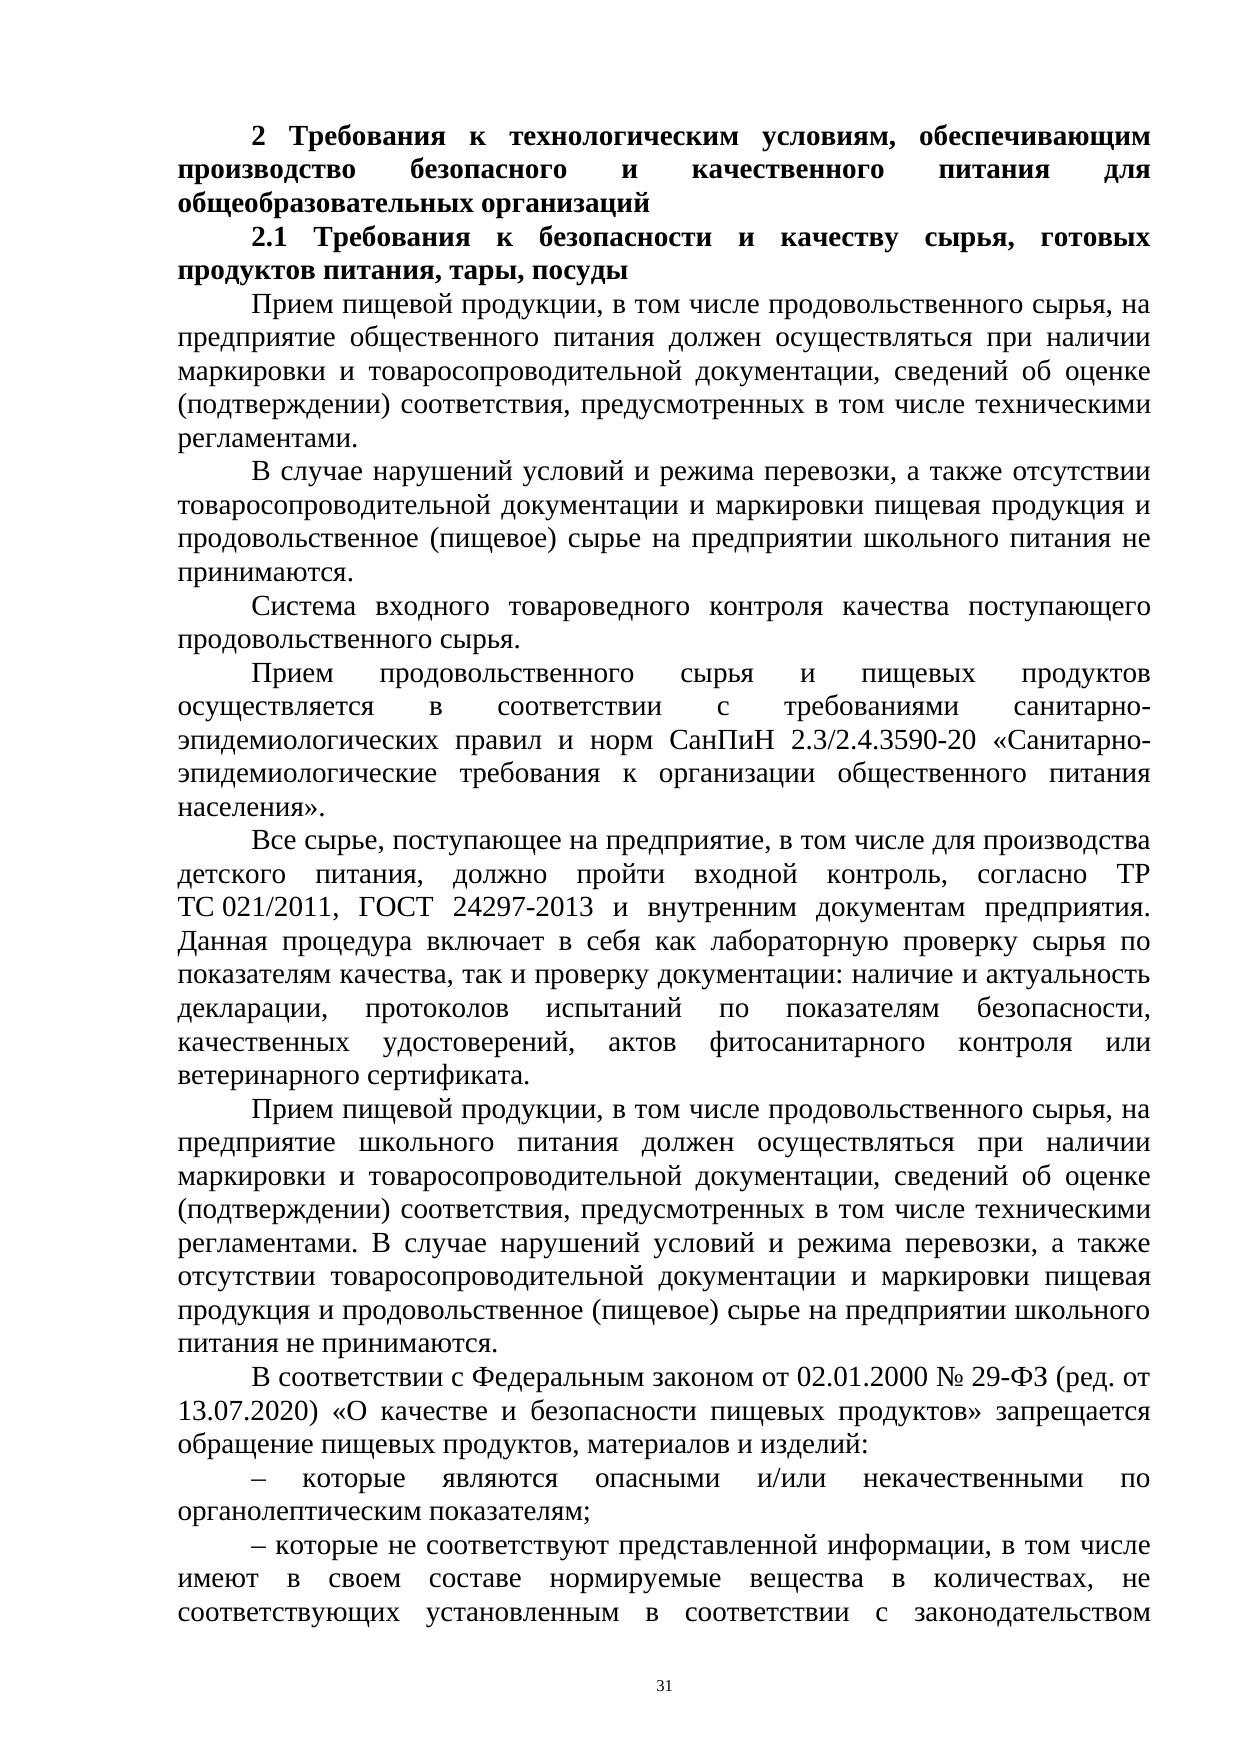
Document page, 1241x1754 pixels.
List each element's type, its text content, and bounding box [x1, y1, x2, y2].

text В случае нарушений условий и режима перевозки, а также отсутствии товаросопроводительной документации и маркировки пищевая продукция и продовольственное (пищевое) сырье на предприятии школьного питания не принимаются. [177, 453, 1152, 588]
text Все сырье, поступающее на предприятие, в том числе для производства детского питания, должно пройти входной контроль, согласно ТР ТС 021/2011, ГОСТ 24297-2013 и внутренним документам предприятия. Данная процедура включает в себя как лабораторную проверку сырья по показателям качества, так и проверку документации: наличие и актуальность декларации, протоколов испытаний по показателям безопасности, качественных удостоверений, актов фитосанитарного контроля или ветеринарного сертификата. [177, 822, 1152, 1091]
text Прием пищевой продукции, в том числе продовольственного сырья, на предприятие общественного питания должен осуществляться при наличии маркировки и товаросопроводительной документации, сведений об оценке (подтверждении) соответствия, предусмотренных в том числе техническими регламентами. [177, 286, 1152, 453]
text 2.1 Требования к безопасности и качеству сырья, готовых продуктов питания, тары, посуды [177, 219, 1152, 286]
text Система входного товароведного контроля качества поступающего продовольственного сырья. [177, 588, 1152, 655]
text – которые являются опасными и/или некачественными по органолептическим показателям; [177, 1460, 1152, 1527]
text В соответствии с Федеральным законом от 02.01.2000 № 29-ФЗ (ред. от 13.07.2020) «О качестве и безопасности пищевых продуктов» запрещается обращение пищевых продуктов, материалов и изделий: [177, 1359, 1152, 1460]
text Прием пищевой продукции, в том числе продовольственного сырья, на предприятие школьного питания должен осуществляться при наличии маркировки и товаросопроводительной документации, сведений об оценке (подтверждении) соответствия, предусмотренных в том числе техническими регламентами. В случае нарушений условий и режима перевозки, а также отсутствии товаросопроводительной документации и маркировки пищевая продукция и продовольственное (пищевое) сырье на предприятии школьного питания не принимаются. [177, 1091, 1152, 1359]
text 2 Требования к технологическим условиям, обеспечивающим производство безопасного и качественного питания для общеобразовательных организаций [177, 118, 1152, 219]
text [177, 1527, 1152, 1627]
text Прием продовольственного сырья и пищевых продуктов осуществляется в соответствии с требованиями санитарно-эпидемиологических правил и норм СанПиН 2.3/2.4.3590-20 «Санитарно-эпидемиологические требования к организации общественного питания населения». [177, 655, 1152, 822]
